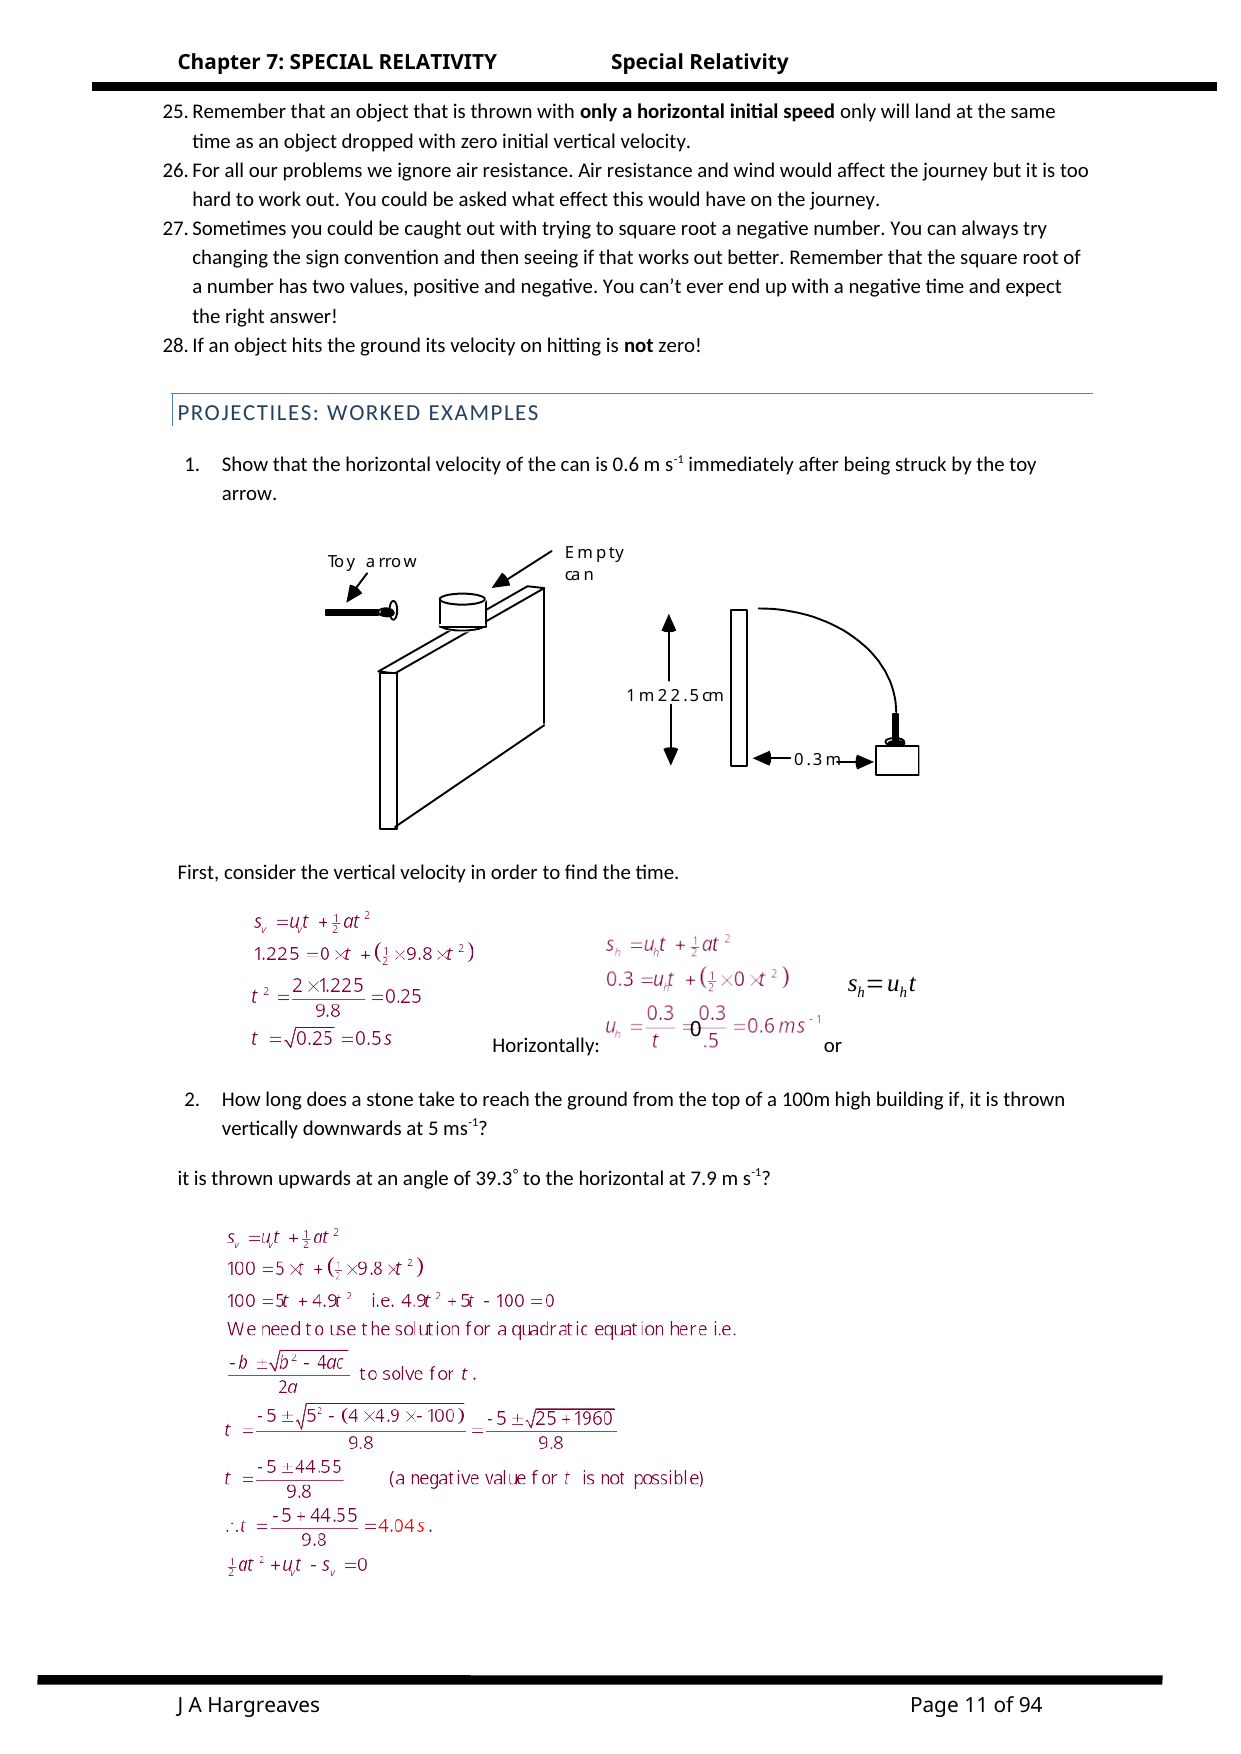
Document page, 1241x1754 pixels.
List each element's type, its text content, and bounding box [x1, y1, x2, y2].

list How long does a stone take to reach the ground from the top of a 100m high building if, it is thrown vertically downwards at 5 ms-1? [184, 1086, 1093, 1140]
list For all our problems we ignore air resistance. Air resistance and wind would affect the journey but it is too hard to work out. You could be asked what effect this would have on the journey. [162, 157, 1093, 212]
text Horizontally: or [177, 909, 1093, 1061]
text it is thrown upwards at an angle of 39.3 to the horizontal at 7.9 m s-1? [177, 1165, 1093, 1190]
list Show that the horizontal velocity of the can is 0.6 m s-1 immediately after being struck by the toy arrow. [184, 451, 1093, 506]
subtitle Projectiles: WORKED EXAMPLES [173, 394, 1093, 426]
list Sometimes you could be caught out with trying to square root a negative number. You can always try changing the sign convention and then seeing if that works out better. Remember that the square root of a number has two values, positive and negative. You can’t ever end up with a negative time and expect the right answer! [162, 215, 1093, 328]
text First, consider the vertical velocity in order to find the time. [177, 530, 1093, 884]
list Remember that an object that is thrown with only a horizontal initial speed only will land at the same time as an object dropped with zero initial vertical velocity. [162, 99, 1093, 153]
list If an object hits the ground its velocity on hitting is not zero! [162, 332, 1093, 357]
